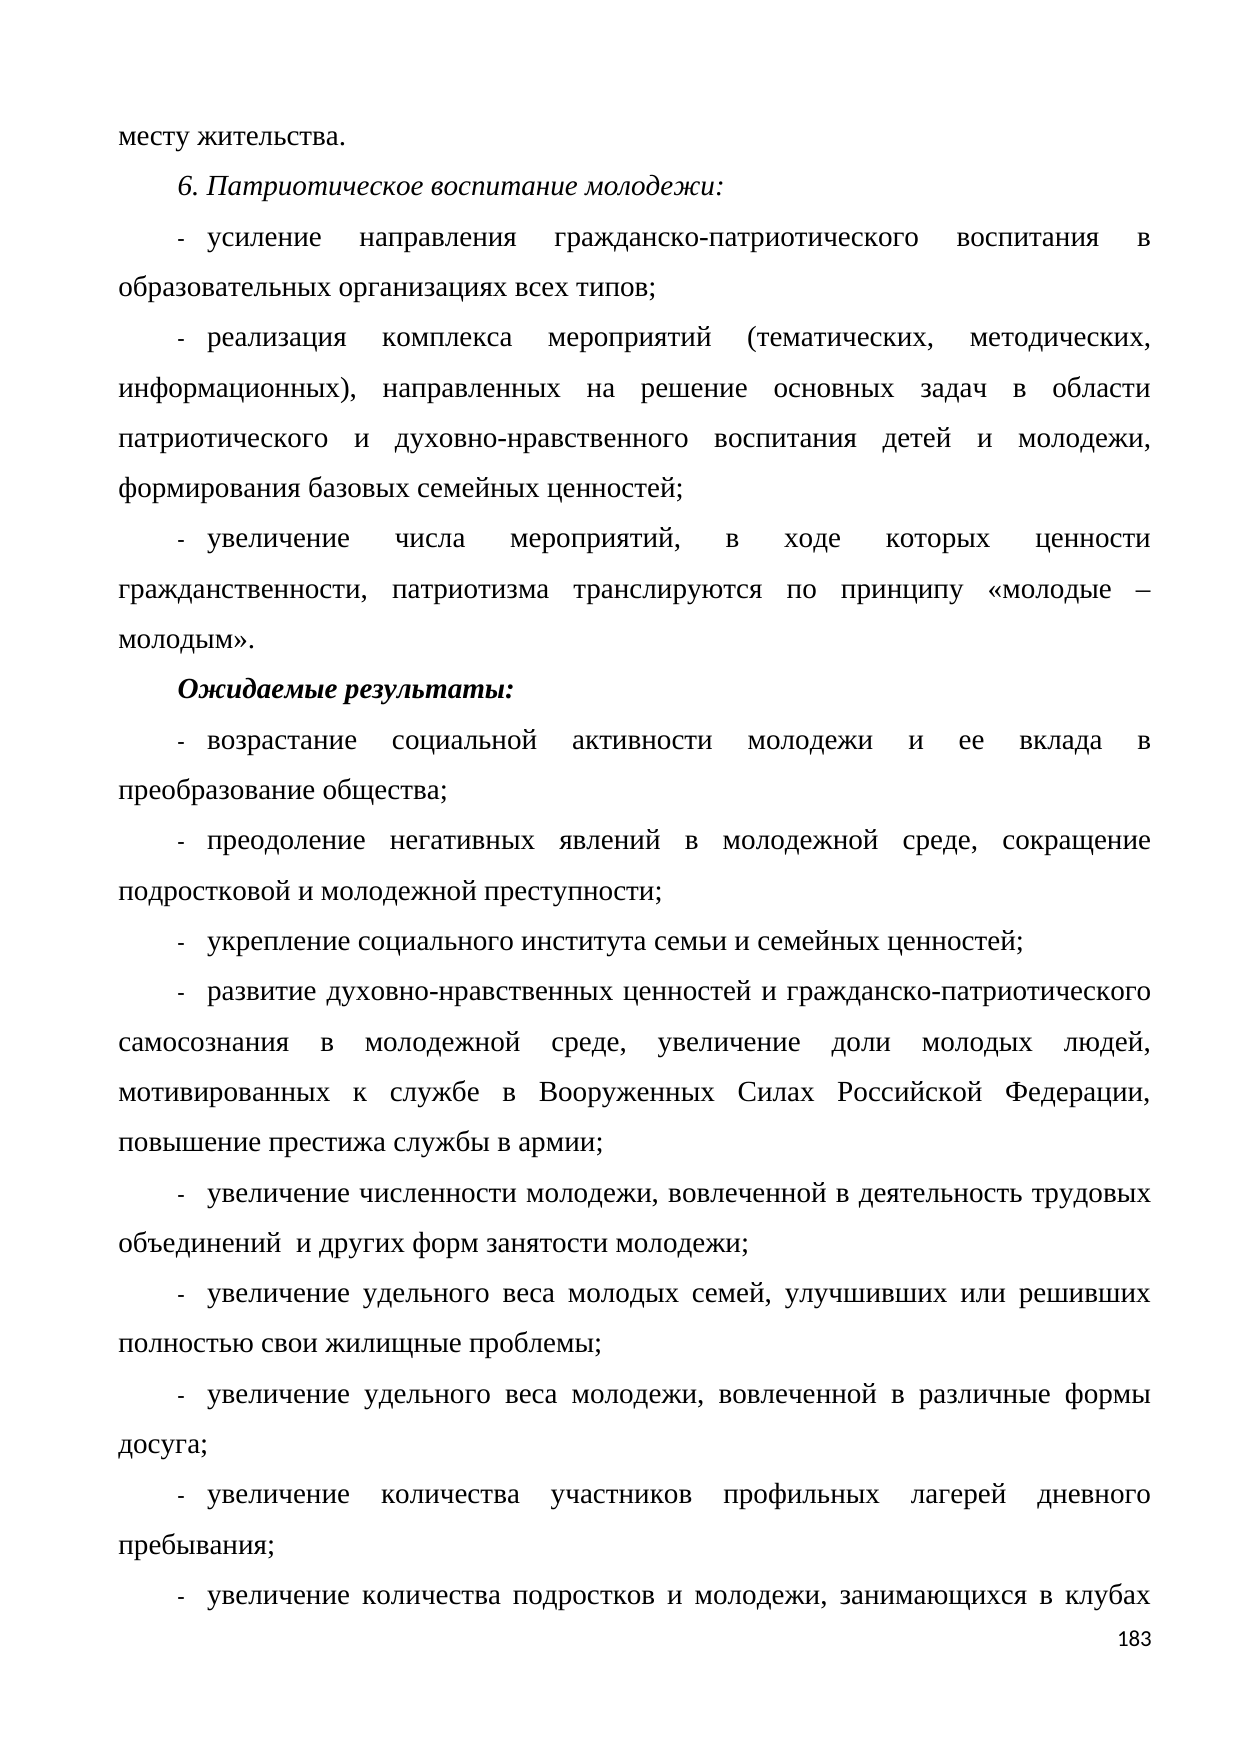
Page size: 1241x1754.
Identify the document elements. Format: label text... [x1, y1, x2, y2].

text 6. Патриотическое воспитание молодежи: [118, 168, 1152, 202]
list увеличение численности молодежи, вовлеченной в деятельность трудовых объединений и других форм занятости молодежи; [118, 1175, 1152, 1258]
list увеличение удельного веса молодых семей, улучшивших или решивших полностью свои жилищные проблемы; [118, 1275, 1152, 1359]
list усиление направления гражданско-патриотического воспитания в образовательных организациях всех типов; [118, 219, 1152, 303]
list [118, 118, 1152, 152]
list реализация комплекса мероприятий (тематических, методических, информационных), направленных на решение основных задач в области патриотического и духовно-нравственного воспитания детей и молодежи, формирования базовых семейных ценностей; [118, 319, 1152, 504]
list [118, 1577, 1152, 1611]
list развитие духовно-нравственных ценностей и гражданско-патриотического самосознания в молодежной среде, увеличение доли молодых людей, мотивированных к службе в Вооруженных Силах Российской Федерации, повышение престижа службы в армии; [118, 973, 1152, 1158]
list возрастание социальной активности молодежи и ее вклада в преобразование общества; [118, 722, 1152, 806]
list увеличение удельного веса молодежи, вовлеченной в различные формы досуга; [118, 1376, 1152, 1460]
list увеличение числа мероприятий, в ходе которых ценности гражданственности, патриотизма транслируются по принципу «молодые – молодым». [118, 521, 1152, 655]
list преодоление негативных явлений в молодежной среде, сокращение подростковой и молодежной преступности; [118, 822, 1152, 906]
text Ожидаемые результаты: [118, 672, 1152, 705]
list укрепление социального института семьи и семейных ценностей; [118, 923, 1152, 957]
list увеличение количества участников профильных лагерей дневного пребывания; [118, 1477, 1152, 1560]
